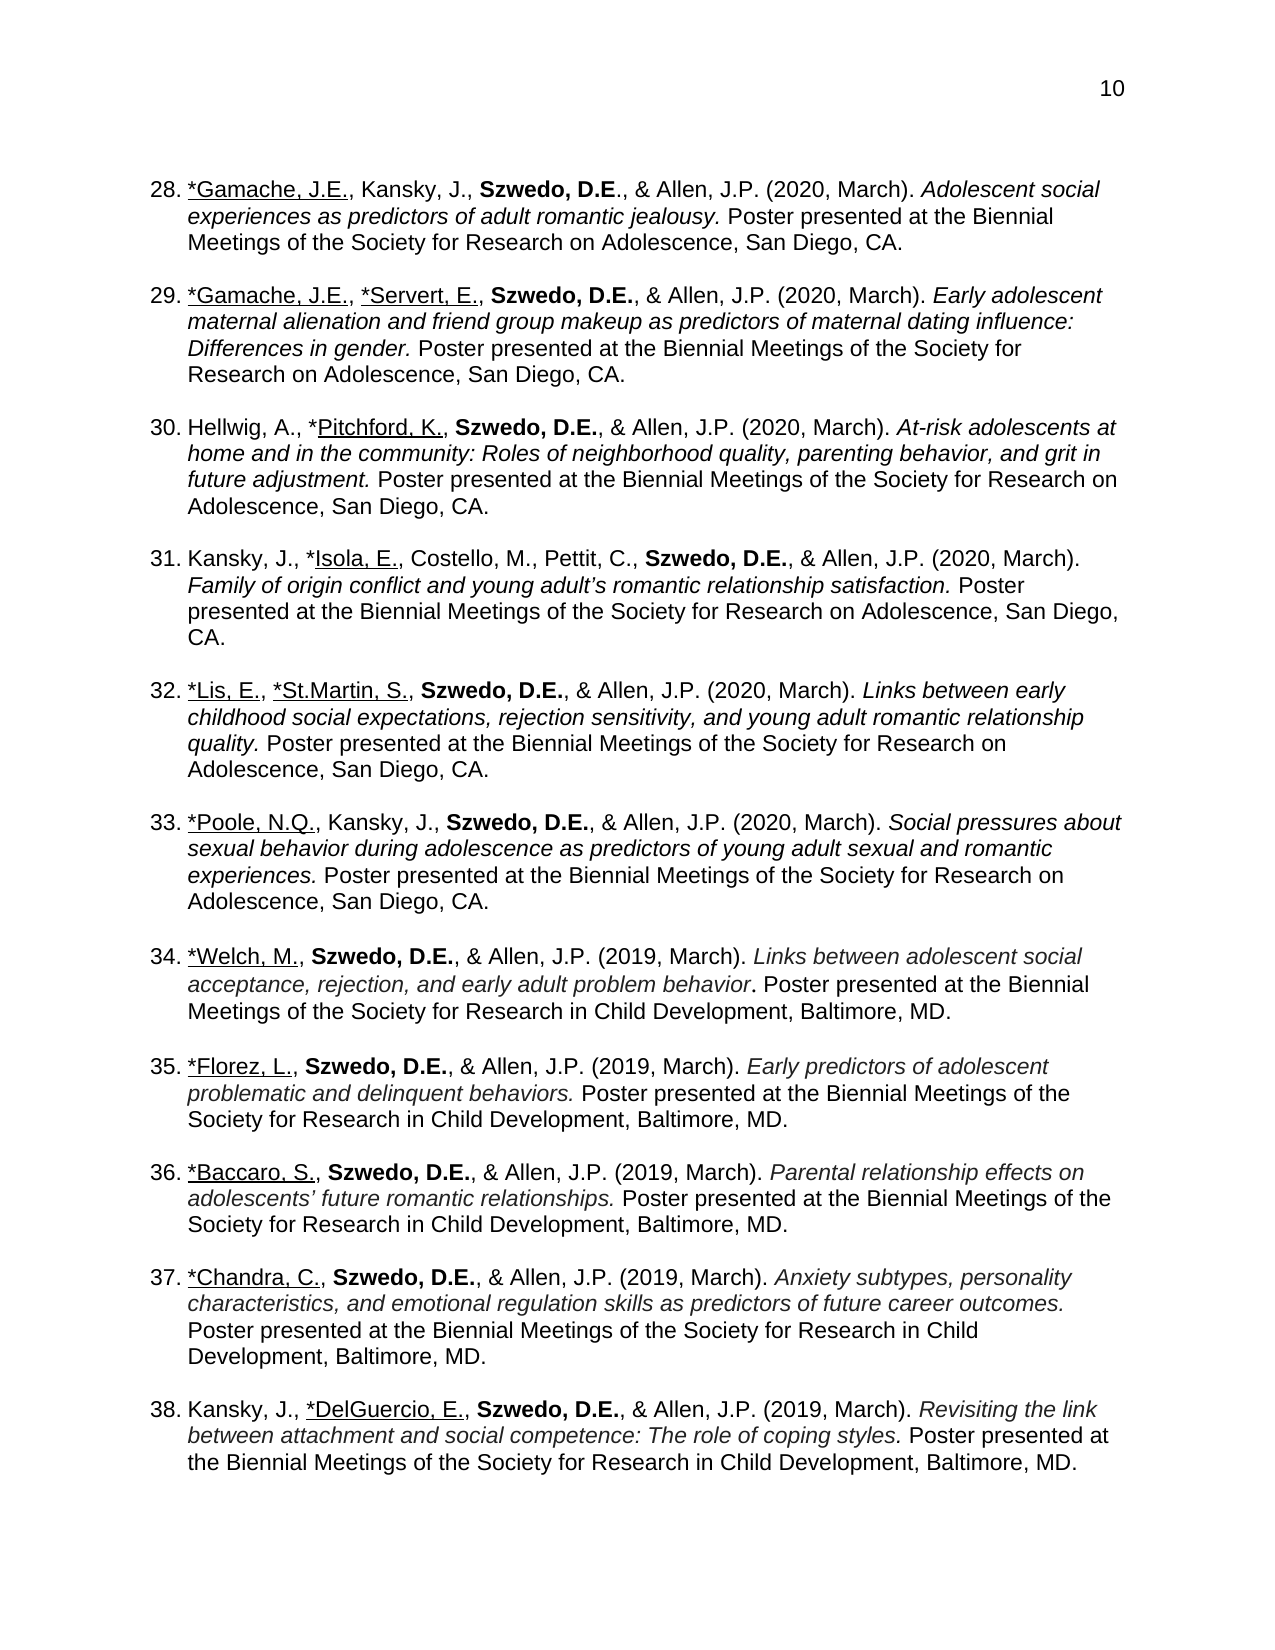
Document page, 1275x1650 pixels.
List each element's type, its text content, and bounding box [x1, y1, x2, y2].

list *Gamache, J.E., Kansky, J., Szwedo, D.E., & Allen, J.P. (2020, March). Adolescent social experiences as predictors of adult romantic jealousy. Poster presented at the Biennial Meetings of the Society for Research on Adolescence, San Diego, CA. [150, 176, 1125, 255]
list Kansky, J., *DelGuercio, E., Szwedo, D.E., & Allen, J.P. (2019, March). Revisiting the link between attachment and social competence: The role of coping styles. Poster presented at the Biennial Meetings of the Society for Research in Child Development, Baltimore, MD. [150, 1396, 1125, 1475]
list *Poole, N.Q., Kansky, J., Szwedo, D.E., & Allen, J.P. (2020, March). Social pressures about sexual behavior during adolescence as predictors of young adult sexual and romantic experiences. Poster presented at the Biennial Meetings of the Society for Research on Adolescence, San Diego, CA. [150, 809, 1125, 914]
list Hellwig, A., *Pitchford, K., Szwedo, D.E., & Allen, J.P. (2020, March). At-risk adolescents at home and in the community: Roles of neighborhood quality, parenting behavior, and grit in future adjustment. Poster presented at the Biennial Meetings of the Society for Research on Adolescence, San Diego, CA. [150, 413, 1125, 519]
list *Lis, E., *St.Martin, S., Szwedo, D.E., & Allen, J.P. (2020, March). Links between early childhood social expectations, rejection sensitivity, and young adult romantic relationship quality. Poster presented at the Biennial Meetings of the Society for Research on Adolescence, San Diego, CA. [150, 677, 1125, 782]
list *Baccaro, S., Szwedo, D.E., & Allen, J.P. (2019, March). Parental relationship effects on adolescents’ future romantic relationships. Poster presented at the Biennial Meetings of the Society for Research in Child Development, Baltimore, MD. [150, 1159, 1125, 1238]
list Kansky, J., *Isola, E., Costello, M., Pettit, C., Szwedo, D.E., & Allen, J.P. (2020, March). Family of origin conflict and young adult’s romantic relationship satisfaction. Poster presented at the Biennial Meetings of the Society for Research on Adolescence, San Diego, CA. [150, 545, 1125, 651]
list *Florez, L., Szwedo, D.E., & Allen, J.P. (2019, March). Early predictors of adolescent problematic and delinquent behaviors. Poster presented at the Biennial Meetings of the Society for Research in Child Development, Baltimore, MD. [150, 1053, 1125, 1132]
list *Gamache, J.E., *Servert, E., Szwedo, D.E., & Allen, J.P. (2020, March). Early adolescent maternal alienation and friend group makeup as predictors of maternal dating influence: Differences in gender. Poster presented at the Biennial Meetings of the Society for Research on Adolescence, San Diego, CA. [150, 282, 1125, 387]
list *Chandra, C., Szwedo, D.E., & Allen, J.P. (2019, March). Anxiety subtypes, personality characteristics, and emotional regulation skills as predictors of future career outcomes. Poster presented at the Biennial Meetings of the Society for Research in Child Development, Baltimore, MD. [150, 1264, 1125, 1369]
list *Welch, M., Szwedo, D.E., & Allen, J.P. (2019, March). Links between adolescent social acceptance, rejection, and early adult problem behavior. Poster presented at the Biennial Meetings of the Society for Research in Child Development, Baltimore, MD. [150, 943, 1125, 1024]
